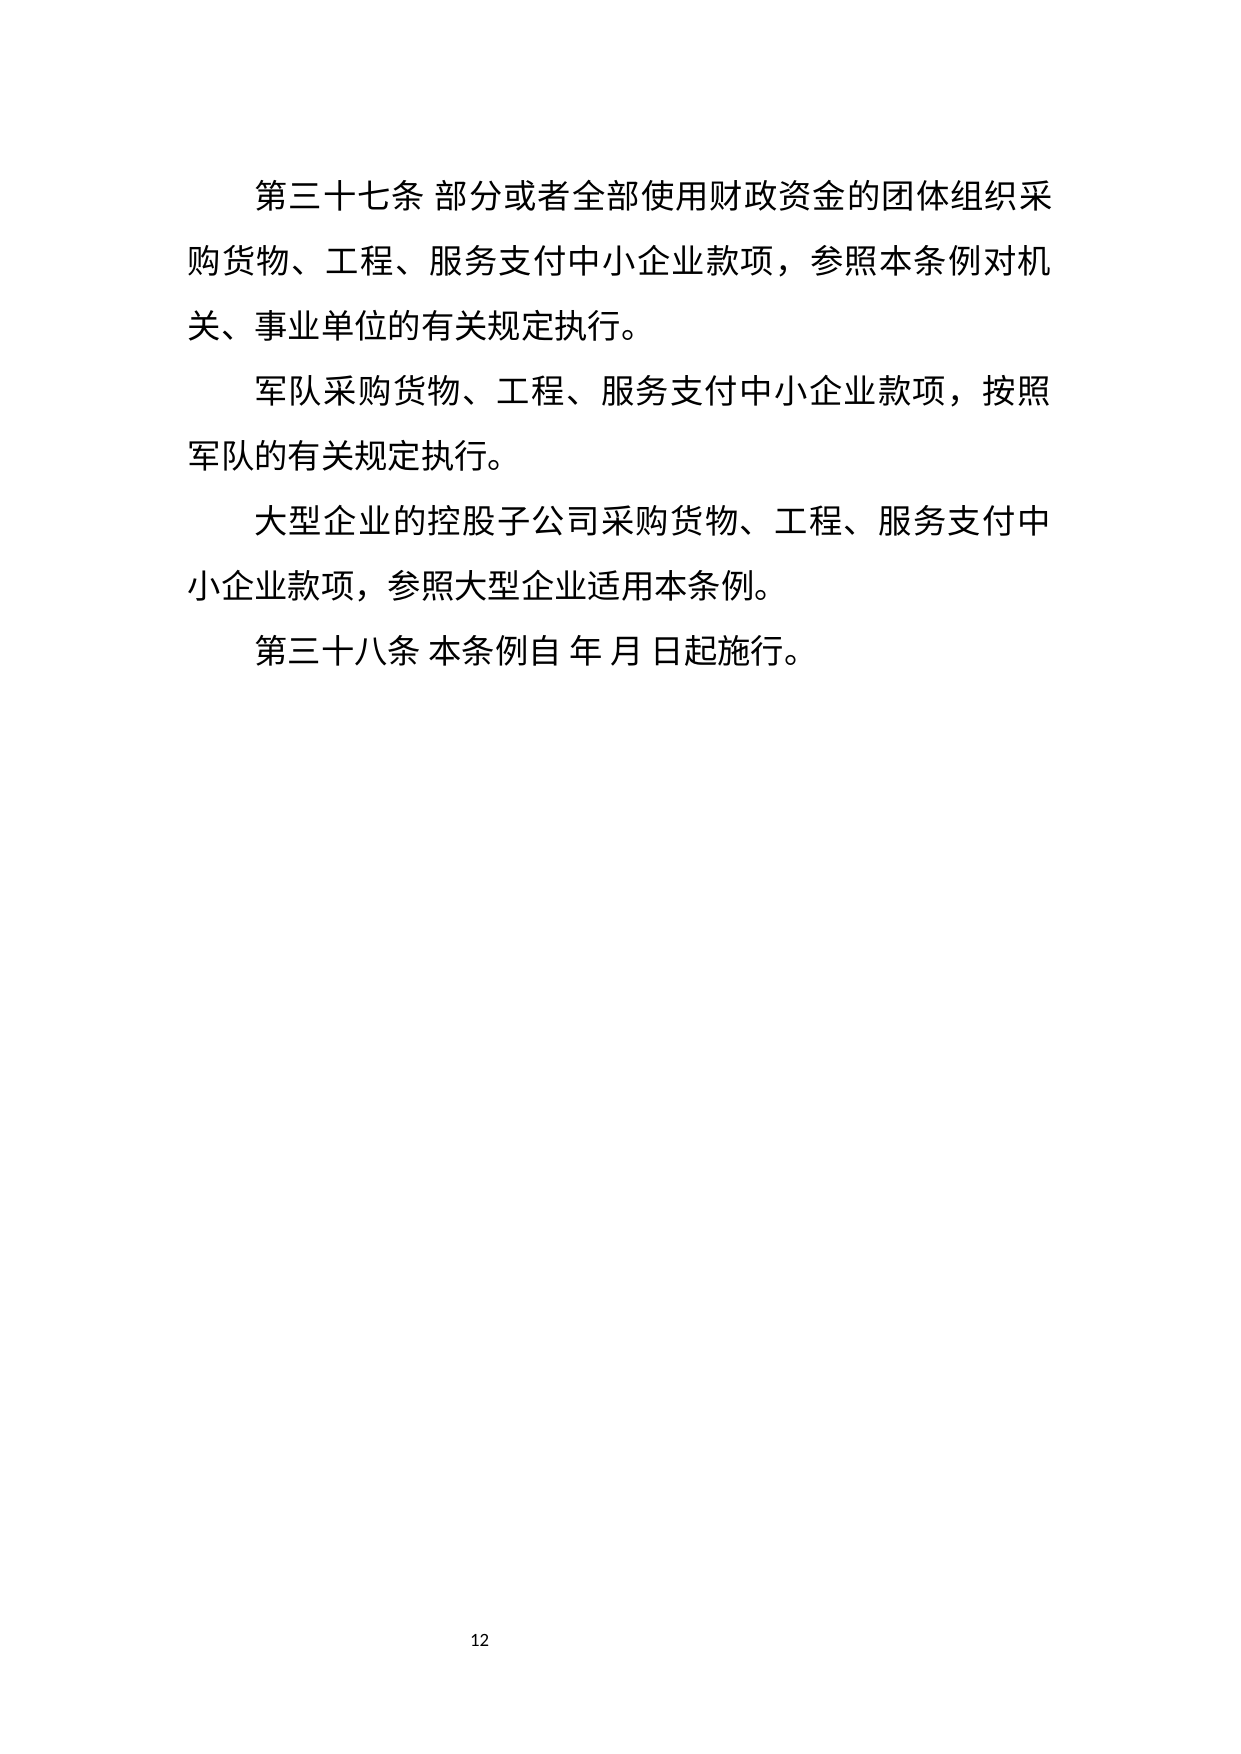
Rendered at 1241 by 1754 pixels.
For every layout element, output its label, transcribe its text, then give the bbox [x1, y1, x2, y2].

text 第三十七条 部分或者全部使用财政资金的团体组织采购货物、工程、服务支付中小企业款项，参照本条例对机关、事业单位的有关规定执行。 [187, 162, 1053, 357]
text 第三十八条 本条例自 年 月 日起施行。 [187, 617, 1053, 682]
text 大型企业的控股子公司采购货物、工程、服务支付中小企业款项，参照大型企业适用本条例。 [187, 487, 1053, 617]
text 军队采购货物、工程、服务支付中小企业款项，按照军队的有关规定执行。 [187, 357, 1053, 487]
